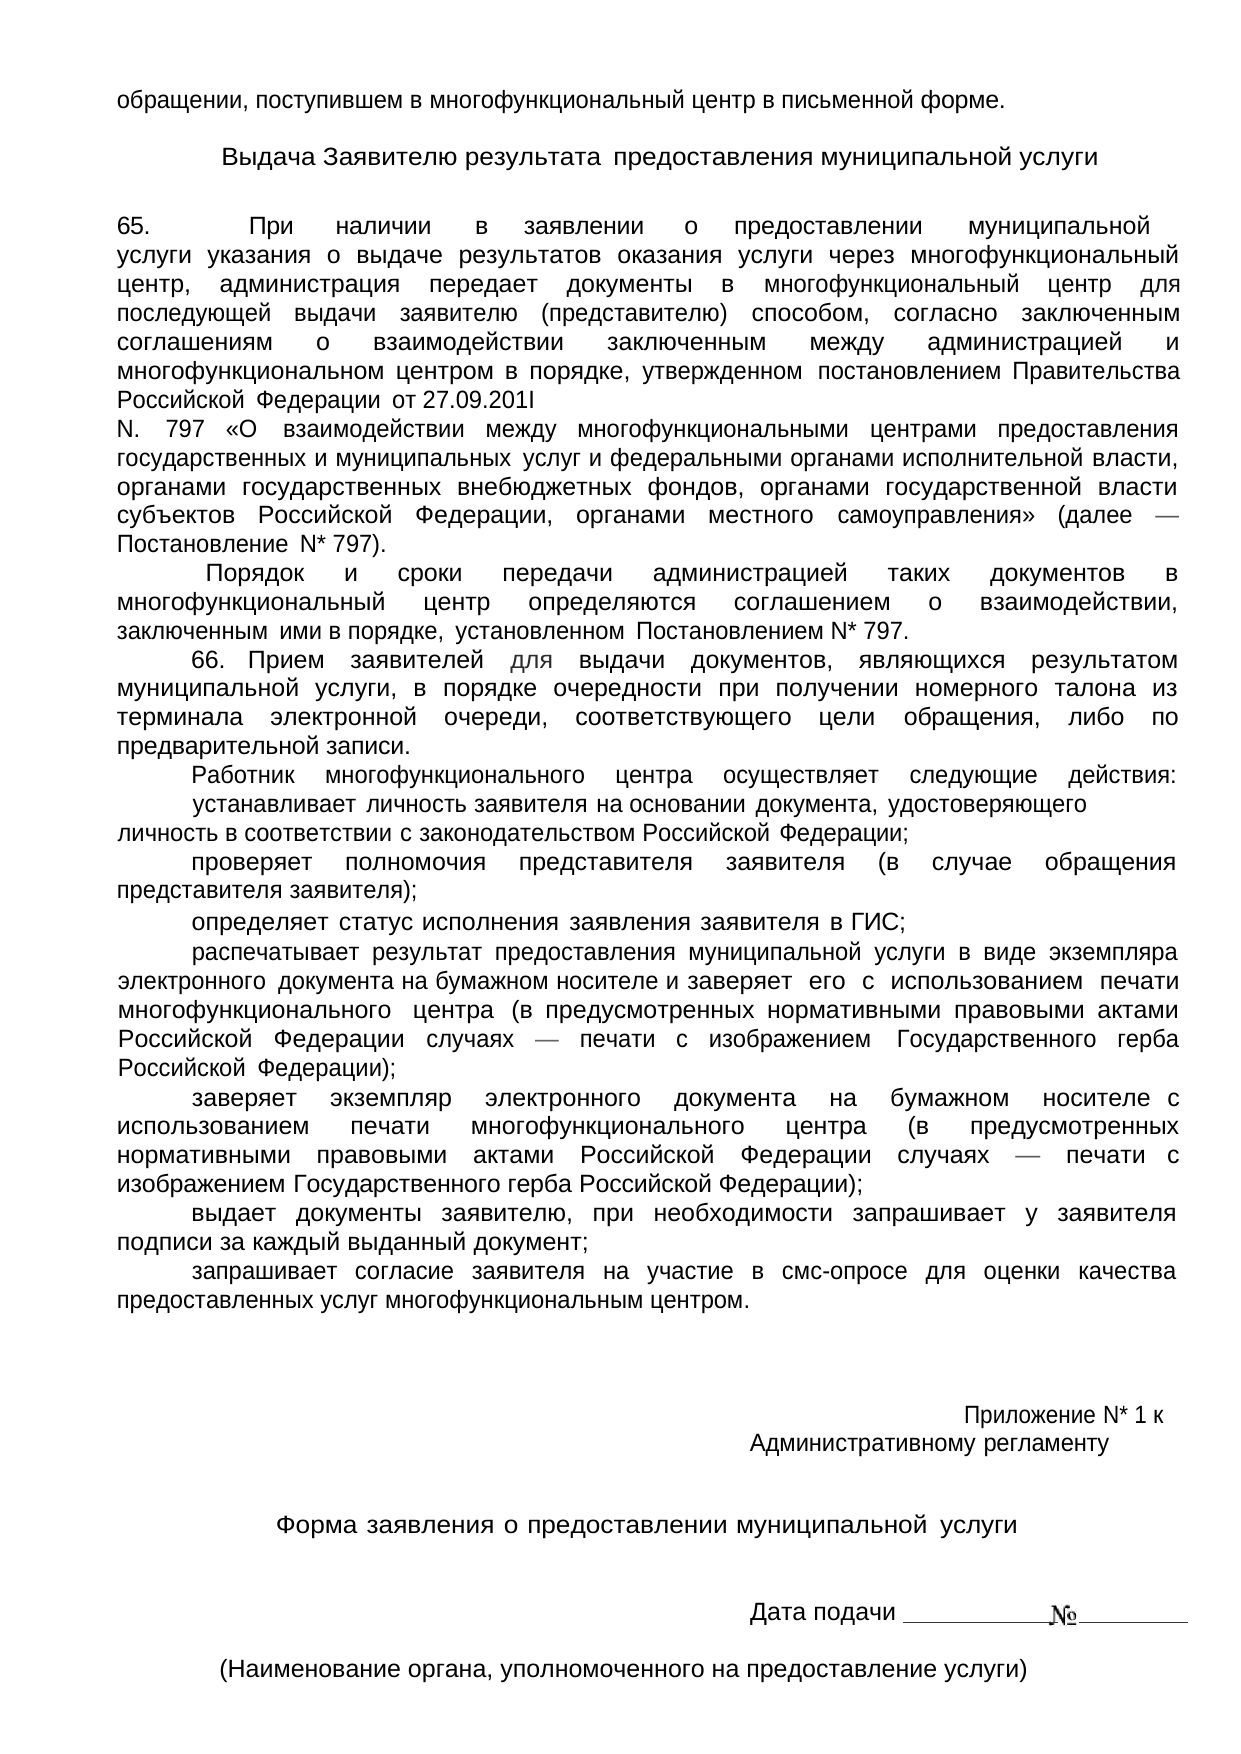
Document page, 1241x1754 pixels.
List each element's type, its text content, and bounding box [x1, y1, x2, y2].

text заверяет экземпляр электронного документа на бумажном носителе с использованием печати многофункционального центра (в предусмотренных нормативными правовыми актами Российской Федерации случаях — печати с изображением Государственного герба Российской Федерации); [117, 1083, 1180, 1198]
text Дата подачи (Наименование органа, уполномоченного на предоставление услуги) [219, 1597, 1188, 1683]
text Форма заявления о предоставлении муниципальной услуги [122, 1510, 1172, 1539]
text запрашивает согласие заявителя на участие в смс-опросе для оценки качества предоставленных услуг многофункциональным центром. [117, 1256, 1177, 1314]
text распечатывает результат предоставления муниципальной услуги в виде экземпляра электронного документа на бумажном носителе и заверяет его с использованием печати многофункционального центра (в предусмотренных нормативными правовыми актами Российской Федерации случаях — печати с изображением Государственного герба Российской Федерации); [118, 937, 1179, 1081]
text Порядок и сроки передачи администрацией таких документов в многофункциональный центр определяются соглашением о взаимодействии, заключенным ими в порядке, установленном Постановлением N* 797. [117, 558, 1179, 645]
text N. 797 «О взаимодействии между многофункциональными центрами предоставления государственных и муниципальных услуг и федеральными органами исполнительной власти, органами государственных внебюджетных фондов, органами государственной власти субъектов Российской Федерации, органами местного самоуправления» (далее — Постановление N* 797). [116, 414, 1179, 558]
text личность в соответствии с законодательством Российской Федерации; [117, 818, 1201, 847]
text выдает документы заявителю, при необходимости запрашивает у заявителя подписи за каждый выданный документ; [117, 1198, 1177, 1256]
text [117, 85, 1179, 114]
text Выдача Заявителю результата предоставления муниципальной услуги [221, 143, 1201, 171]
text проверяет полномочия представителя заявителя (в случае обращения представителя заявителя); [117, 848, 1178, 904]
list Прием заявителей для выдачи документов, являющихся результатом муниципальной услуги, в порядке очередности при получении номерного талона из терминала электронной очереди, соответствующего цели обращения, либо по предварительной записи. [117, 645, 1179, 760]
text Работник многофункционального центра осуществляет следующие действия: устанавливает личность заявителя на основании документа, удостоверяющего [191, 760, 1178, 817]
list При наличии в заявлении о предоставлении муниципальной услуги указания о выдаче результатов оказания услуги через многофункциональный центр, администрация передает документы в многофункциональный центр для последующей выдачи заявителю (представителю) способом, согласно заключенным соглашениям о взаимодействии заключенным между администрацией и многофункциональном центром в порядке, утвержденном постановлением Правительства Российской Федерации от 27.09.201I [117, 211, 1181, 413]
text определяет статус исполнения заявления заявителя в ГИС; [191, 907, 1201, 935]
text Приложение N* 1 к Административному регламенту [749, 1401, 1177, 1456]
